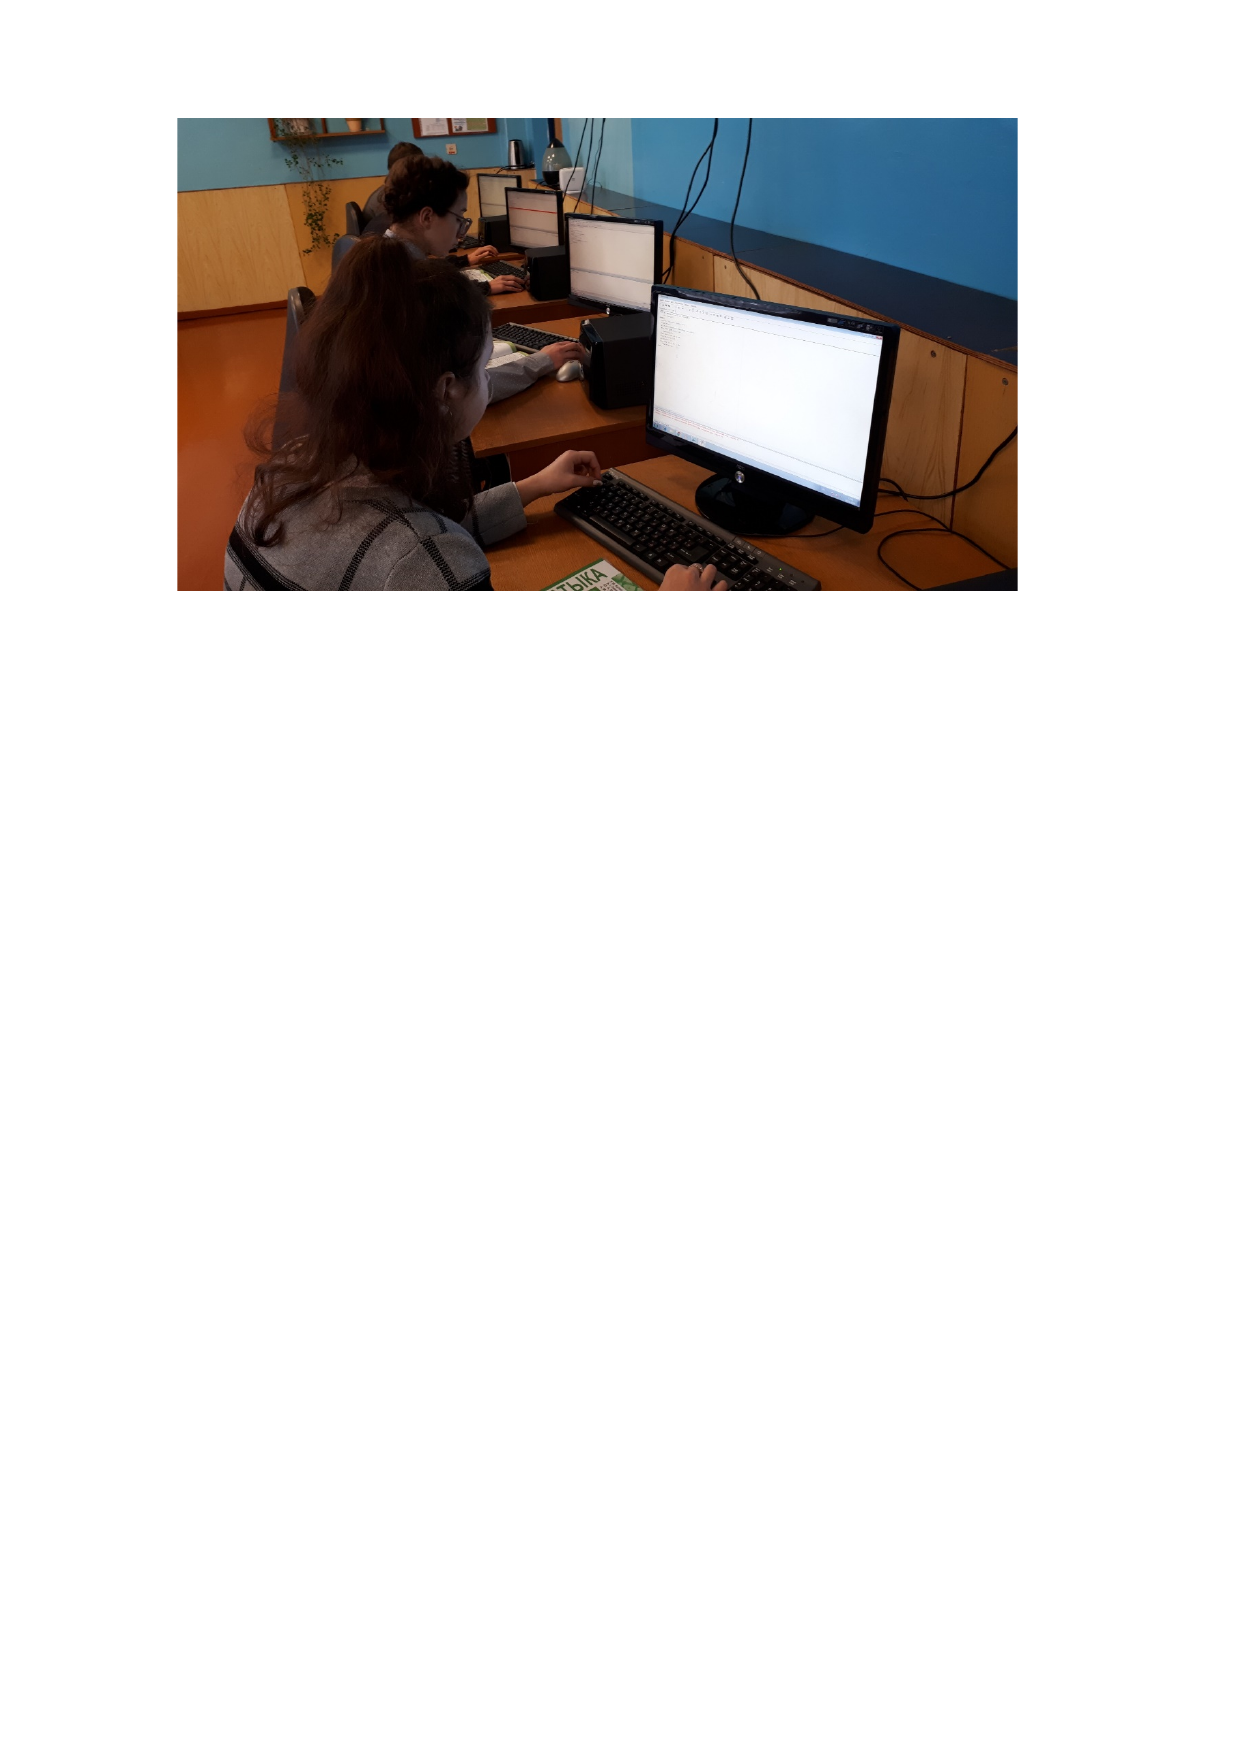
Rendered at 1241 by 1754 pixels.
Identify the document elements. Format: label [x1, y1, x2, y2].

picture [177, 118, 1018, 591]
